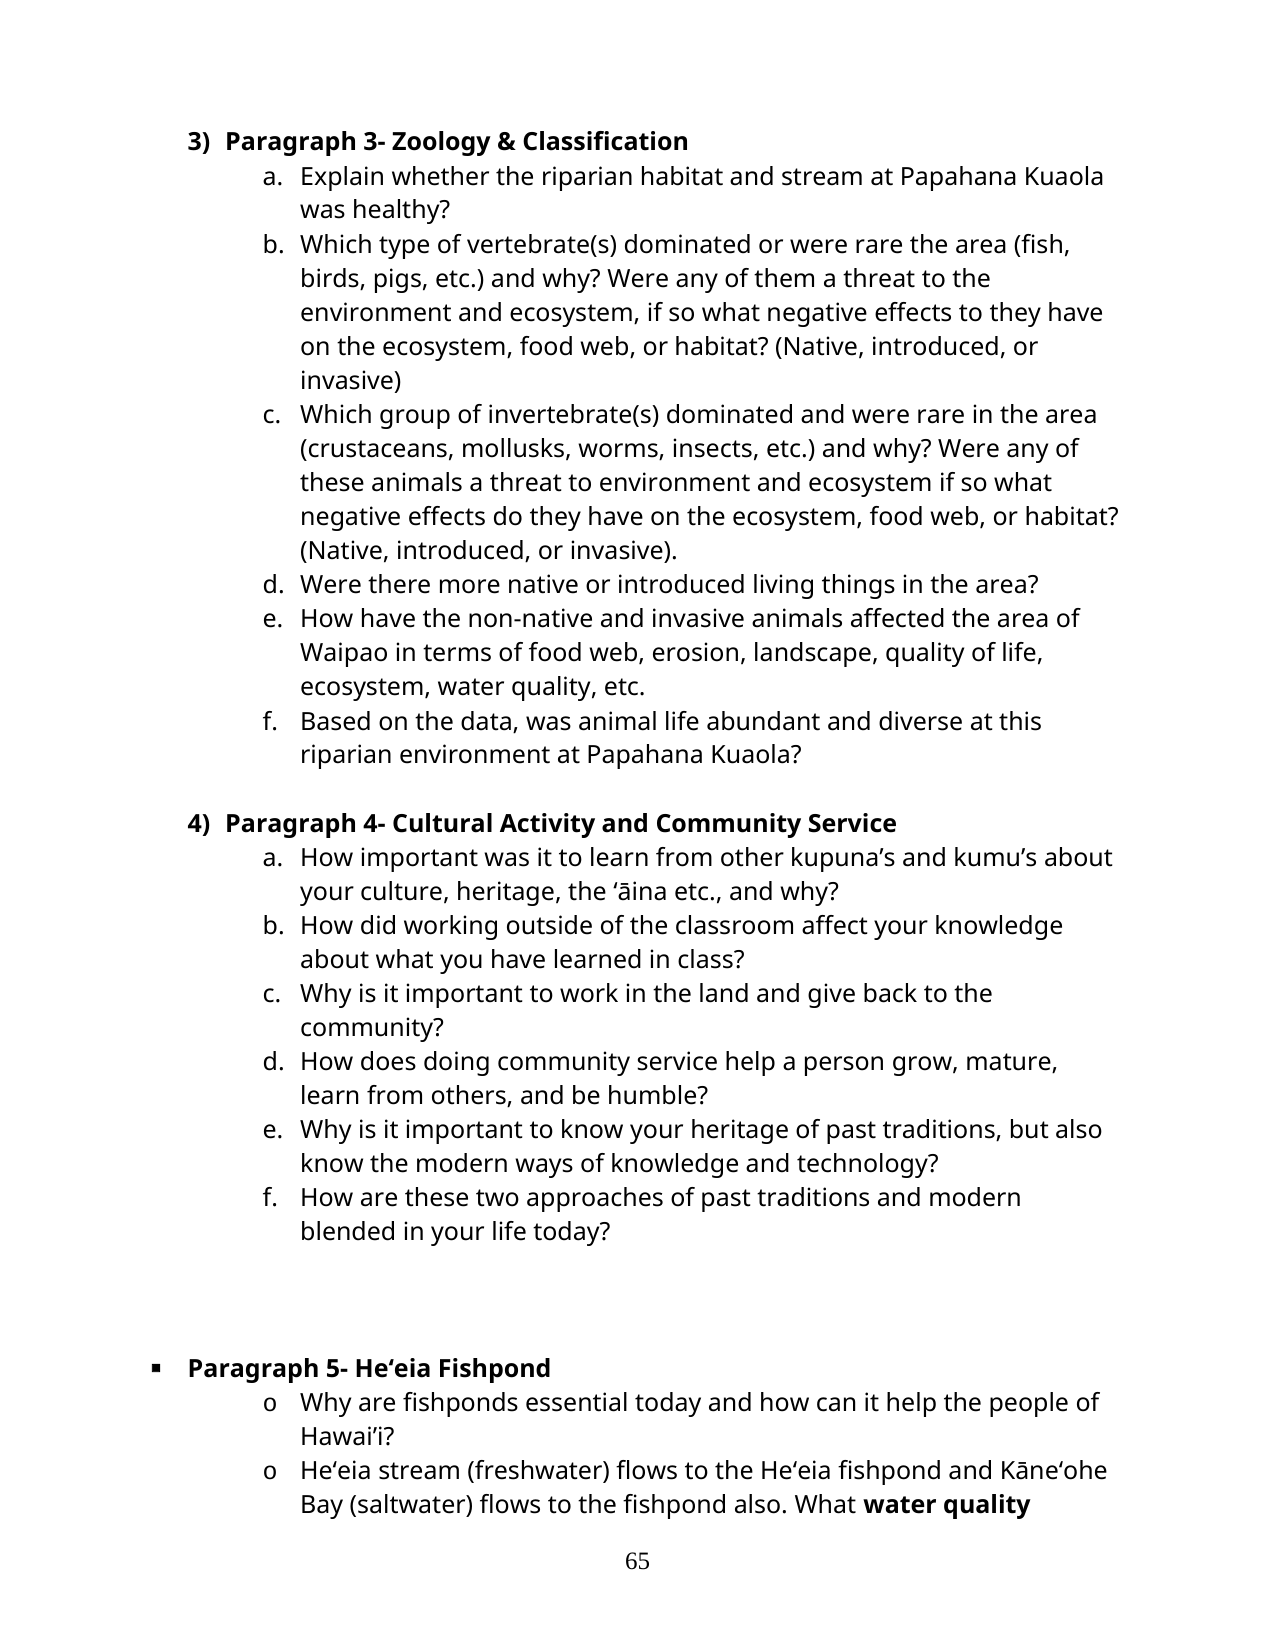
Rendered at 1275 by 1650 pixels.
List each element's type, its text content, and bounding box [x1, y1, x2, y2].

list Which group of invertebrate(s) dominated and were rare in the area (crustaceans, mollusks, worms, insects, etc.) and why? Were any of these animals a threat to environment and ecosystem if so what negative effects do they have on the ecosystem, food web, or habitat? (Native, introduced, or invasive). [262, 397, 1125, 567]
list Were there more native or introduced living things in the area? [262, 567, 1125, 601]
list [262, 1453, 1125, 1521]
list Why are fishponds essential today and how can it help the people of Hawai’i? [262, 1384, 1125, 1453]
list Explain whether the riparian habitat and stream at Papahana Kuaola was healthy? [262, 158, 1125, 226]
list Paragraph 4- Cultural Activity and Community Service [187, 805, 1125, 839]
list Which type of vertebrate(s) dominated or were rare the area (fish, birds, pigs, etc.) and why? Were any of them a threat to the environment and ecosystem, if so what negative effects to they have on the ecosystem, food web, or habitat? (Native, introduced, or invasive) [262, 226, 1125, 397]
list How important was it to learn from other kupuna’s and kumu’s about your culture, heritage, the ʻāina etc., and why? [262, 839, 1125, 907]
list Paragraph 5- Heʻeia Fishpond [150, 1350, 1125, 1384]
list How did working outside of the classroom affect your knowledge about what you have learned in class? [262, 907, 1125, 976]
list Why is it important to work in the land and give back to the community? [262, 976, 1125, 1044]
list Based on the data, was animal life abundant and diverse at this riparian environment at Papahana Kuaola? [262, 703, 1125, 771]
list Why is it important to know your heritage of past traditions, but also know the modern ways of knowledge and technology? [262, 1112, 1125, 1180]
list How have the non-native and invasive animals affected the area of Waipao in terms of food web, erosion, landscape, quality of life, ecosystem, water quality, etc. [262, 601, 1125, 703]
list Paragraph 3- Zoology & Classification [187, 124, 1125, 158]
list How are these two approaches of past traditions and modern blended in your life today? [262, 1180, 1125, 1248]
list How does doing community service help a person grow, mature, learn from others, and be humble? [262, 1044, 1125, 1112]
